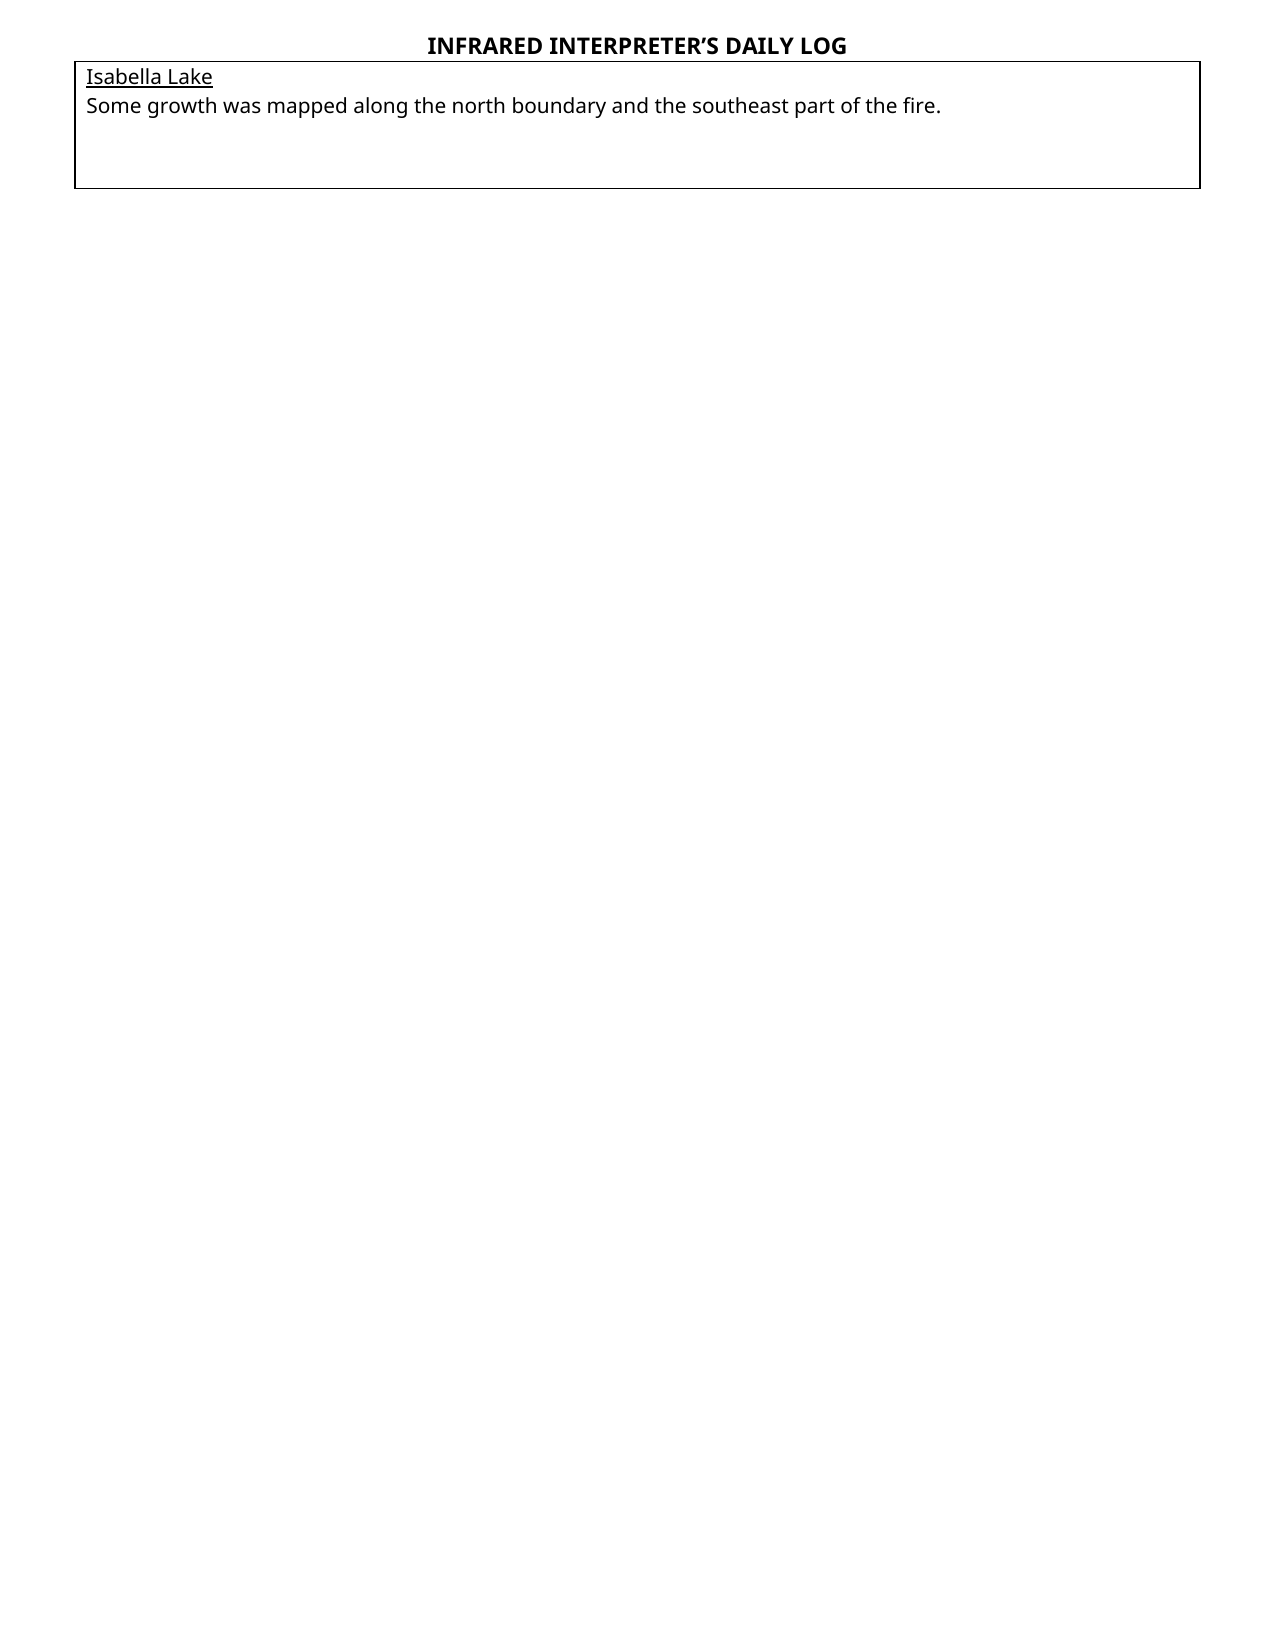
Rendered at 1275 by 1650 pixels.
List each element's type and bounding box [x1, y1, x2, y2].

table_cell [76, 62, 1199, 188]
